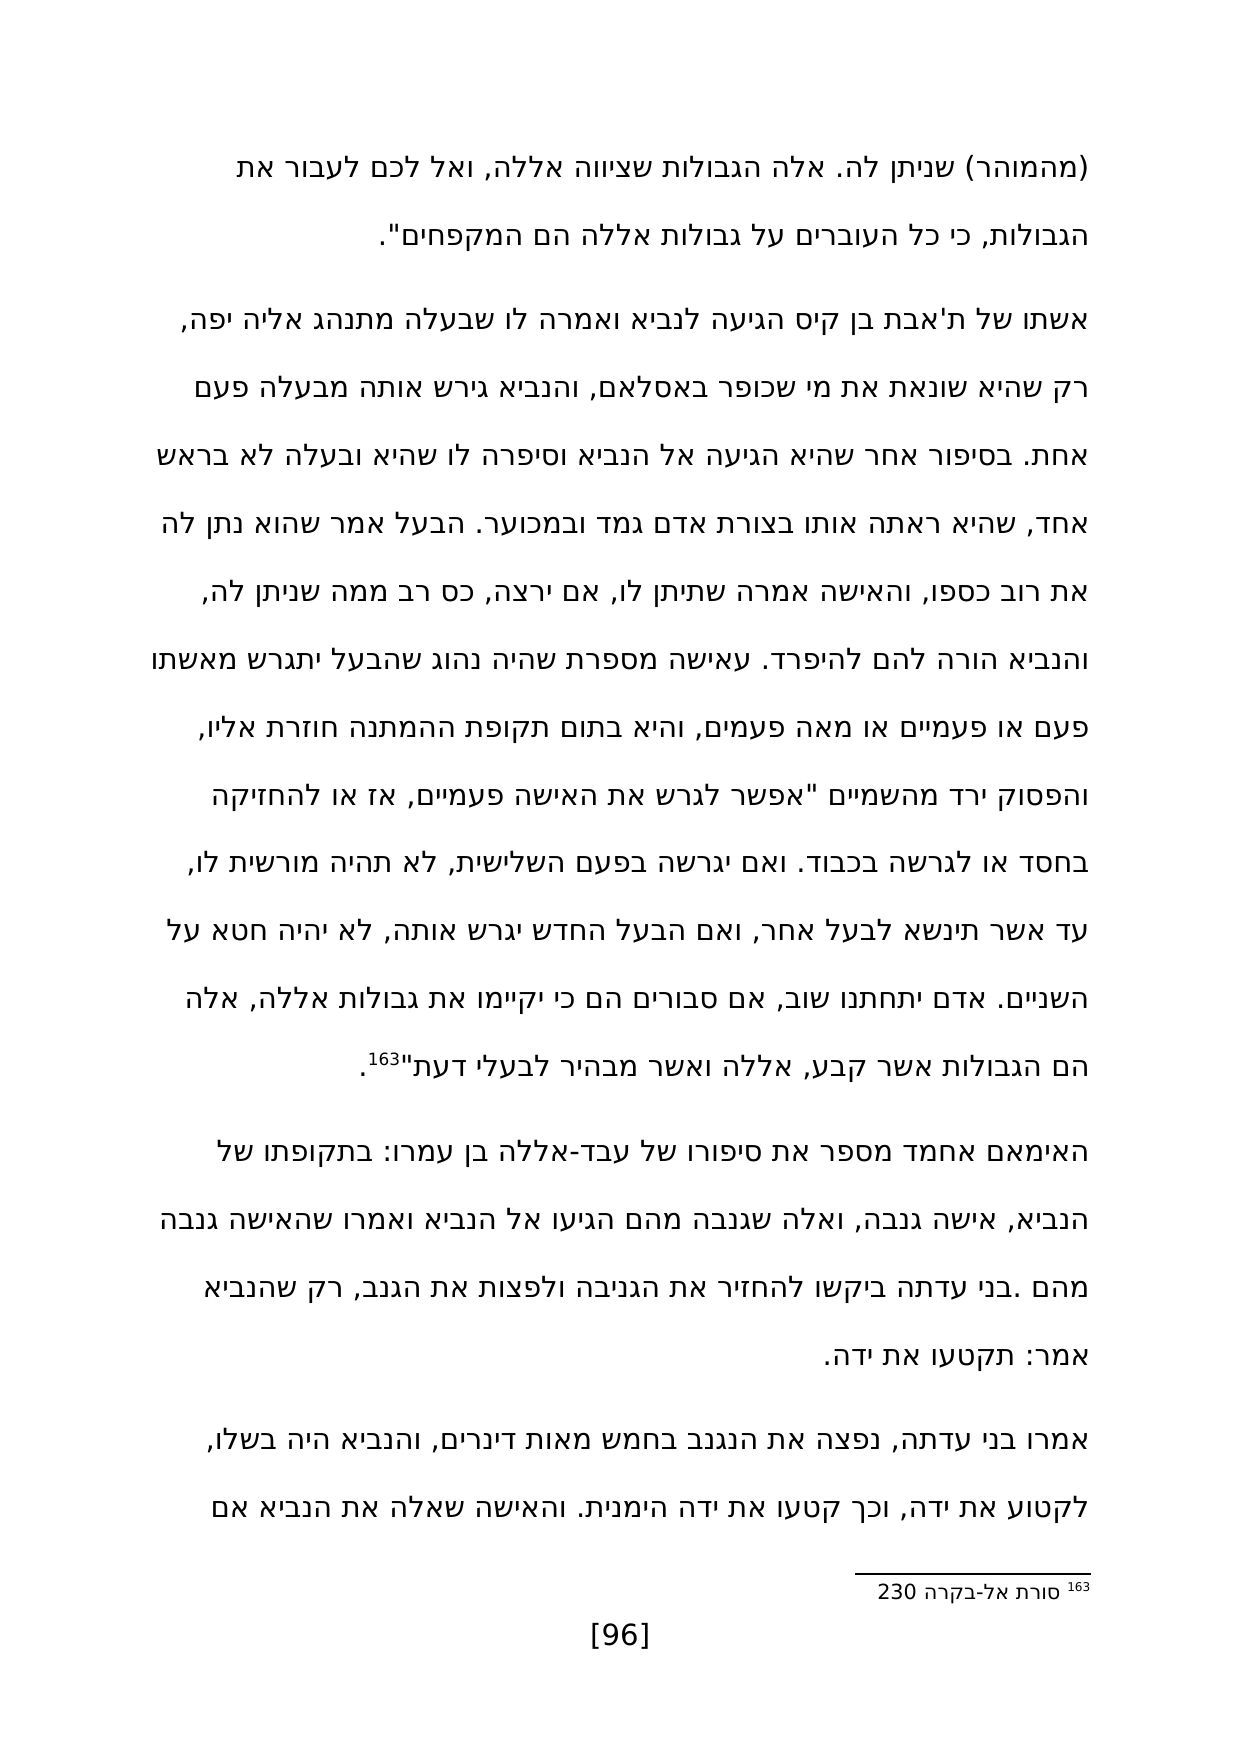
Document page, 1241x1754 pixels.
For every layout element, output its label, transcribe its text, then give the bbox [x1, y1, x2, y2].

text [150, 1422, 1090, 1524]
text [150, 150, 1090, 252]
text האימאם אחמד מספר את סיפורו של עבד-אללה בן עמרו: בתקופתו של הנביא, אישה גנבה, ואלה שגנבה מהם הגיעו אל הנביא ואמרו שהאישה גנבה מהם .בני עדתה ביקשו להחזיר את הגניבה ולפצות את הגנב, רק שהנביא אמר: תקטעו את ידה. [150, 1134, 1090, 1372]
text אשתו של ת'אבת בן קיס הגיעה לנביא ואמרה לו שבעלה מתנהג אליה יפה, רק שהיא שונאת את מי שכופר באסלאם, והנביא גירש אותה מבעלה פעם אחת. בסיפור אחר שהיא הגיעה אל הנביא וסיפרה לו שהיא ובעלה לא בראש אחד, שהיא ראתה אותו בצורת אדם גמד ובמכוער. הבעל אמר שהוא נתן לה את רוב כספו, והאישה אמרה שתיתן לו, אם ירצה, כס רב ממה שניתן לה, והנביא הורה להם להיפרד. עאישה מספרת שהיה נהוג שהבעל יתגרש מאשתו פעם או פעמיים או מאה פעמים, והיא בתום תקופת ההמתנה חוזרת אליו, והפסוק ירד מהשמיים "אפשר לגרש את האישה פעמיים, אז או להחזיקה בחסד או לגרשה בכבוד. ואם יגרשה בפעם השלישית, לא תהיה מורשית לו, עד אשר תינשא לבעל אחר, ואם הבעל החדש יגרש אותה, לא יהיה חטא על השניים. אדם יתחתנו שוב, אם סבורים הם כי יקיימו את גבולות אללה, אלה הם הגבולות אשר קבע, אללה ואשר מבהיר לבעלי דעת". [150, 302, 1090, 1083]
